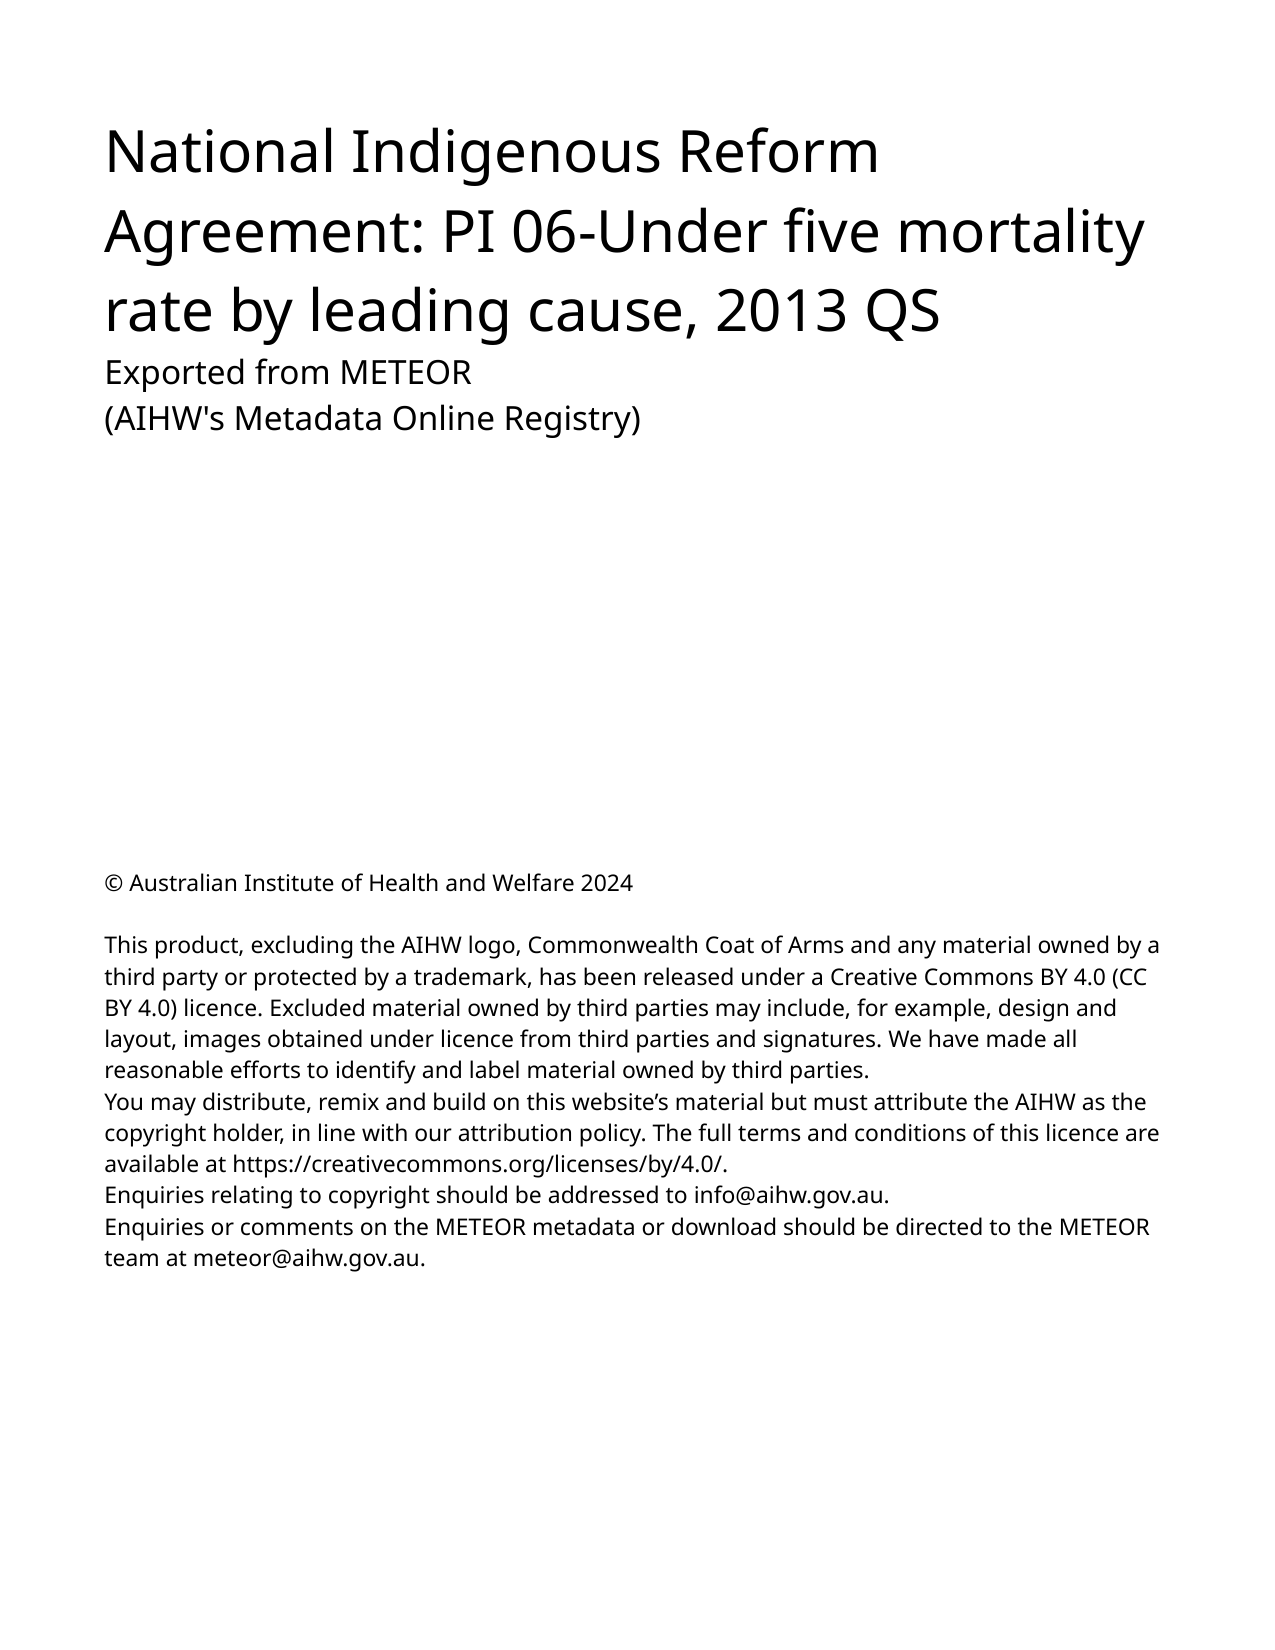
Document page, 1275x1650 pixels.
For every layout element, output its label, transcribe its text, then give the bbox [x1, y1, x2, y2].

title National Indigenous Reform Agreement: PI 06-Under five mortality rate by leading cause, 2013 QS [104, 110, 1171, 349]
text Enquiries or comments on the METEOR metadata or download should be directed to the METEOR team at meteor@aihw.gov.au. [104, 1211, 1171, 1273]
text Enquiries relating to copyright should be addressed to info@aihw.gov.au. [104, 1179, 1171, 1211]
text This product, excluding the AIHW logo, Commonwealth Coat of Arms and any material owned by a third party or protected by a trademark, has been released under a Creative Commons BY 4.0 (CC BY 4.0) licence. Excluded material owned by third parties may include, for example, design and layout, images obtained under licence from third parties and signatures. We have made all reasonable efforts to identify and label material owned by third parties. [104, 929, 1171, 1086]
subtitle (AIHW's Metadata Online Registry) [104, 394, 1171, 440]
subtitle Exported from METEOR [104, 349, 1171, 394]
text You may distribute, remix and build on this website’s material but must attribute the AIHW as the copyright holder, in line with our attribution policy. The full terms and conditions of this licence are available at https://creativecommons.org/licenses/by/4.0/. [104, 1086, 1171, 1179]
text © Australian Institute of Health and Welfare 2024 [104, 867, 1171, 898]
